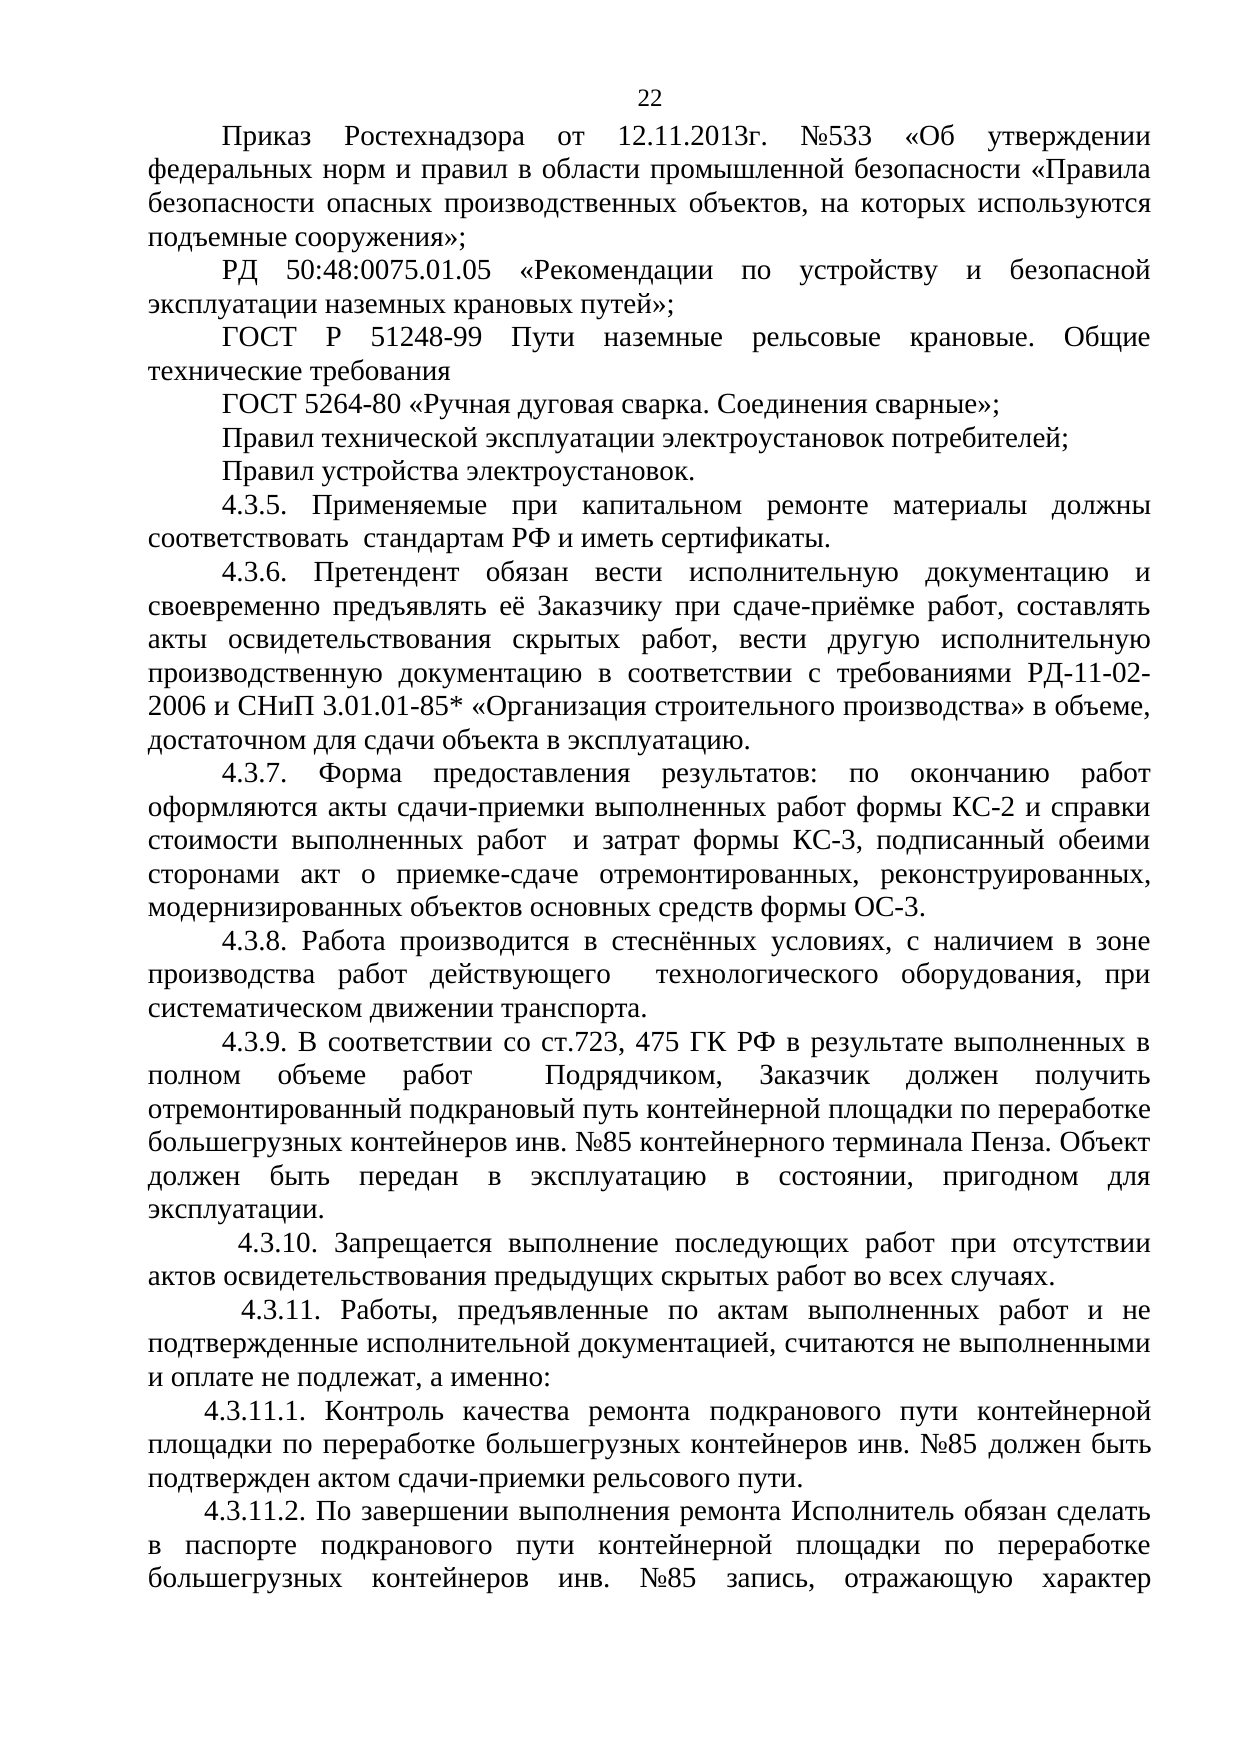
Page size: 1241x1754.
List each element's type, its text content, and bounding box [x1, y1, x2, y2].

text 4.3.10. Запрещается выполнение последующих работ при отсутствии актов освидетельствования предыдущих скрытых работ во всех случаях. [148, 1225, 1152, 1292]
text Правил технической эксплуатации электроустановок потребителей; [148, 420, 1152, 453]
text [148, 1493, 1152, 1594]
text ГОСТ 5264-80 «Ручная дуговая сварка. Соединения сварные»; [148, 386, 1152, 420]
text 4.3.11.1. Контроль качества ремонта подкранового пути контейнерной площадки по переработке большегрузных контейнеров инв. №85 должен быть подтвержден актом сдачи-приемки рельсового пути. [148, 1393, 1152, 1493]
text Правил устройства электроустановок. [148, 453, 1152, 487]
text 4.3.5. Применяемые при капитальном ремонте материалы должны соответствовать стандартам РФ и иметь сертификаты. [148, 487, 1152, 554]
text 4.3.9. В соответствии со ст.723, 475 ГК РФ в результате выполненных в полном объеме работ Подрядчиком, Заказчик должен получить отремонтированный подкрановый путь контейнерной площадки по переработке большегрузных контейнеров инв. №85 контейнерного терминала Пенза. Объект должен быть передан в эксплуатацию в состоянии, пригодном для эксплуатации. [148, 1024, 1152, 1225]
text 4.3.7. Форма предоставления результатов: по окончанию работ оформляются акты сдачи-приемки выполненных работ формы КС-2 и справки стоимости выполненных работ и затрат формы КС-3, подписанный обеими сторонами акт о приемке-сдаче отремонтированных, реконструированных, модернизированных объектов основных средств формы ОС-3. [148, 755, 1152, 923]
text РД 50:48:0075.01.05 «Рекомендации по устройству и безопасной эксплуатации наземных крановых путей»; [148, 252, 1152, 319]
text 4.3.11. Работы, предъявленные по актам выполненных работ и не подтвержденные исполнительной документацией, считаются не выполненными и оплате не подлежат, а именно: [148, 1292, 1152, 1393]
text Приказ Ростехнадзора от 12.11.2013г. №533 «Об утверждении федеральных норм и правил в области промышленной безопасности «Правила безопасности опасных производственных объектов, на которых используются подъемные сооружения»; [148, 118, 1152, 252]
text ГОСТ Р 51248-99 Пути наземные рельсовые крановые. Общие технические требования [148, 319, 1152, 386]
text 4.3.8. Работа производится в стеснённых условиях, с наличием в зоне производства работ действующего технологического оборудования, при систематическом движении транспорта. [148, 923, 1152, 1024]
text 4.3.6. Претендент обязан вести исполнительную документацию и своевременно предъявлять её Заказчику при сдаче-приёмке работ, составлять акты освидетельствования скрытых работ, вести другую исполнительную производственную документацию в соответствии с требованиями РД-11-02-2006 и СНиП 3.01.01-85* «Организация строительного производства» в объеме, достаточном для сдачи объекта в эксплуатацию. [148, 554, 1152, 755]
